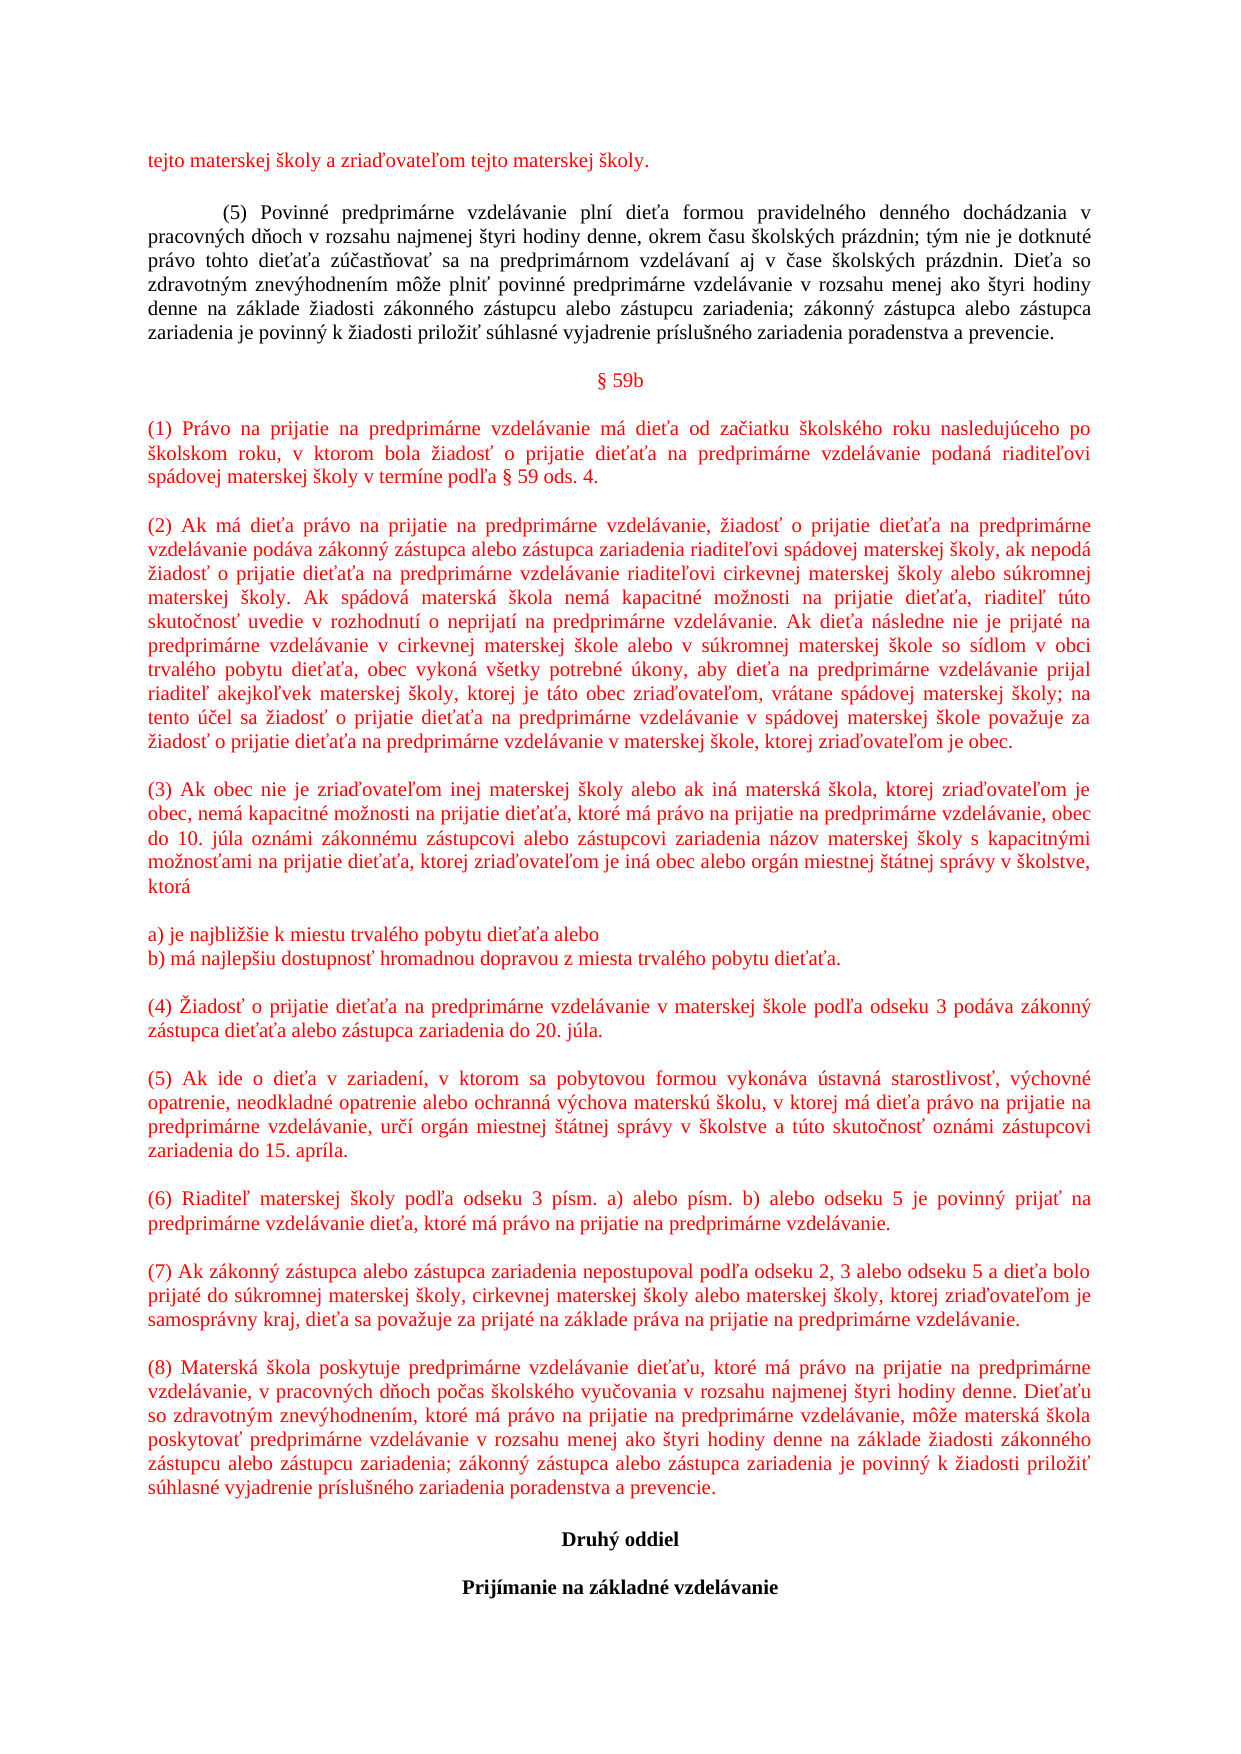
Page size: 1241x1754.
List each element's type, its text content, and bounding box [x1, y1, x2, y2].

text § 59b [148, 368, 1092, 392]
text (5) Povinné predprimárne vzdelávanie plní dieťa formou pravidelného denného dochádzania v pracovných dňoch v rozsahu najmenej štyri hodiny denne, okrem času školských prázdnin; tým nie je dotknuté právo tohto dieťaťa zúčastňovať sa na predprimárnom vzdelávaní aj v čase školských prázdnin. Dieťa so zdravotným znevýhodnením môže plniť povinné predprimárne vzdelávanie v rozsahu menej ako štyri hodiny denne na základe žiadosti zákonného zástupcu alebo zástupcu zariadenia; zákonný zástupca alebo zástupca zariadenia je povinný k žiadosti priložiť súhlasné vyjadrenie príslušného zariadenia poradenstva a prevencie. [148, 200, 1092, 344]
text (2) Ak má dieťa právo na prijatie na predprimárne vzdelávanie, žiadosť o prijatie dieťaťa na predprimárne vzdelávanie podáva zákonný zástupca alebo zástupca zariadenia riaditeľovi spádovej materskej školy, ak nepodá žiadosť o prijatie dieťaťa na predprimárne vzdelávanie riaditeľovi cirkevnej materskej školy alebo súkromnej materskej školy. Ak spádová materská škola nemá kapacitné možnosti na prijatie dieťaťa, riaditeľ túto skutočnosť uvedie v rozhodnutí o neprijatí na predprimárne vzdelávanie. Ak dieťa následne nie je prijaté na predprimárne vzdelávanie v cirkevnej materskej škole alebo v súkromnej materskej škole so sídlom v obci trvalého pobytu dieťaťa, obec vykoná všetky potrebné úkony, aby dieťa na predprimárne vzdelávanie prijal riaditeľ akejkoľvek materskej školy, ktorej je táto obec zriaďovateľom, vrátane spádovej materskej školy; na tento účel sa žiadosť o prijatie dieťaťa na predprimárne vzdelávanie v spádovej materskej škole považuje za žiadosť o prijatie dieťaťa na predprimárne vzdelávanie v materskej škole, ktorej zriaďovateľom je obec. [148, 513, 1092, 753]
text (6) Riaditeľ materskej školy podľa odseku 3 písm. a) alebo písm. b) alebo odseku 5 je povinný prijať na predprimárne vzdelávanie dieťa, ktoré má právo na prijatie na predprimárne vzdelávanie. [148, 1186, 1092, 1234]
text (4) Žiadosť o prijatie dieťaťa na predprimárne vzdelávanie v materskej škole podľa odseku 3 podáva zákonný zástupca dieťaťa alebo zástupca zariadenia do 20. júla. [148, 994, 1092, 1042]
text (3) Ak obec nie je zriaďovateľom inej materskej školy alebo ak iná materská škola, ktorej zriaďovateľom je obec, nemá kapacitné možnosti na prijatie dieťaťa, ktoré má právo na prijatie na predprimárne vzdelávanie, obec do 10. júla oznámi zákonnému zástupcovi alebo zástupcovi zariadenia názov materskej školy s kapacitnými možnosťami na prijatie dieťaťa, ktorej zriaďovateľom je iná obec alebo orgán miestnej štátnej správy v školstve, ktorá [148, 777, 1092, 898]
text (8) Materská škola poskytuje predprimárne vzdelávanie dieťaťu, ktoré má právo na prijatie na predprimárne vzdelávanie, v pracovných dňoch počas školského vyučovania v rozsahu najmenej štyri hodiny denne. Dieťaťu so zdravotným znevýhodnením, ktoré má právo na prijatie na predprimárne vzdelávanie, môže materská škola poskytovať predprimárne vzdelávanie v rozsahu menej ako štyri hodiny denne na základe žiadosti zákonného zástupcu alebo zástupcu zariadenia; zákonný zástupca alebo zástupca zariadenia je povinný k žiadosti priložiť súhlasné vyjadrenie príslušného zariadenia poradenstva a prevencie. [148, 1355, 1092, 1499]
text (1) Právo na prijatie na predprimárne vzdelávanie má dieťa od začiatku školského roku nasledujúceho po školskom roku, v ktorom bola žiadosť o prijatie dieťaťa na predprimárne vzdelávanie podaná riaditeľovi spádovej materskej školy v termíne podľa § 59 ods. 4. [148, 416, 1092, 488]
text Druhý oddiel [148, 1527, 1092, 1551]
text (7) Ak zákonný zástupca alebo zástupca zariadenia nepostupoval podľa odseku 2, 3 alebo odseku 5 a dieťa bolo prijaté do súkromnej materskej školy, cirkevnej materskej školy alebo materskej školy, ktorej zriaďovateľom je samosprávny kraj, dieťa sa považuje za prijaté na základe práva na prijatie na predprimárne vzdelávanie. [148, 1258, 1092, 1331]
text Prijímanie na základné vzdelávanie [148, 1575, 1092, 1599]
text (5) Ak ide o dieťa v zariadení, v ktorom sa pobytovou formou vykonáva ústavná starostlivosť, výchovné opatrenie, neodkladné opatrenie alebo ochranná výchova materskú školu, v ktorej má dieťa právo na prijatie na predprimárne vzdelávanie, určí orgán miestnej štátnej správy v školstve a túto skutočnosť oznámi zástupcovi zariadenia do 15. apríla. [148, 1066, 1092, 1162]
text b) má najlepšiu dostupnosť hromadnou dopravou z miesta trvalého pobytu dieťaťa. [148, 946, 1092, 970]
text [148, 148, 1092, 172]
text a) je najbližšie k miestu trvalého pobytu dieťaťa alebo [148, 922, 1092, 946]
